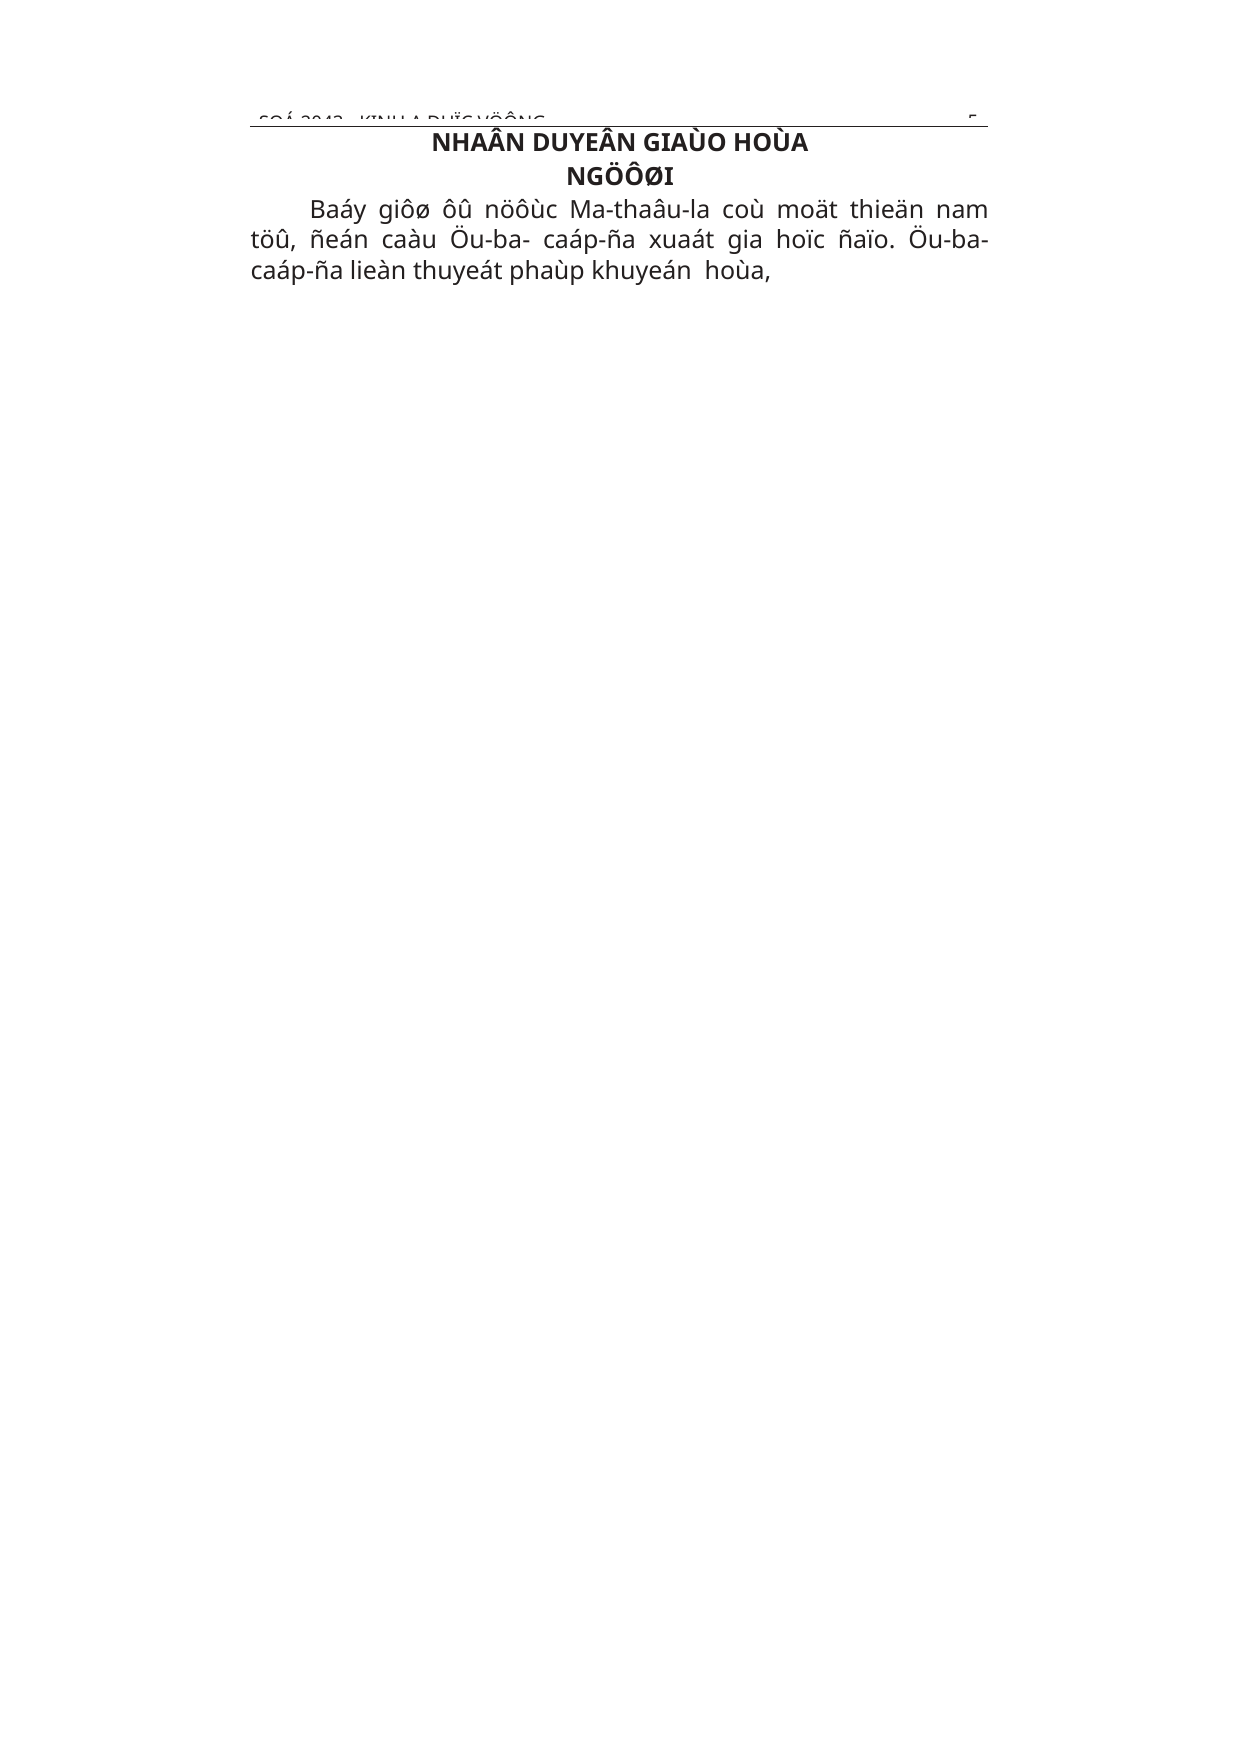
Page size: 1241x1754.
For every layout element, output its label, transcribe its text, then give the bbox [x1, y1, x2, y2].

subtitle NHAÂN DUYEÂN GIAÙO HOÙA NGÖÔØI [374, 125, 865, 192]
text Baáy giôø ôû nöôùc Ma-thaâu-la coù moät thieän nam töû, ñeán caàu Öu-ba- caáp-ña xuaát gia hoïc ñaïo. Öu-ba-caáp-ña lieàn thuyeát phaùp khuyeán hoùa, [250, 194, 990, 287]
